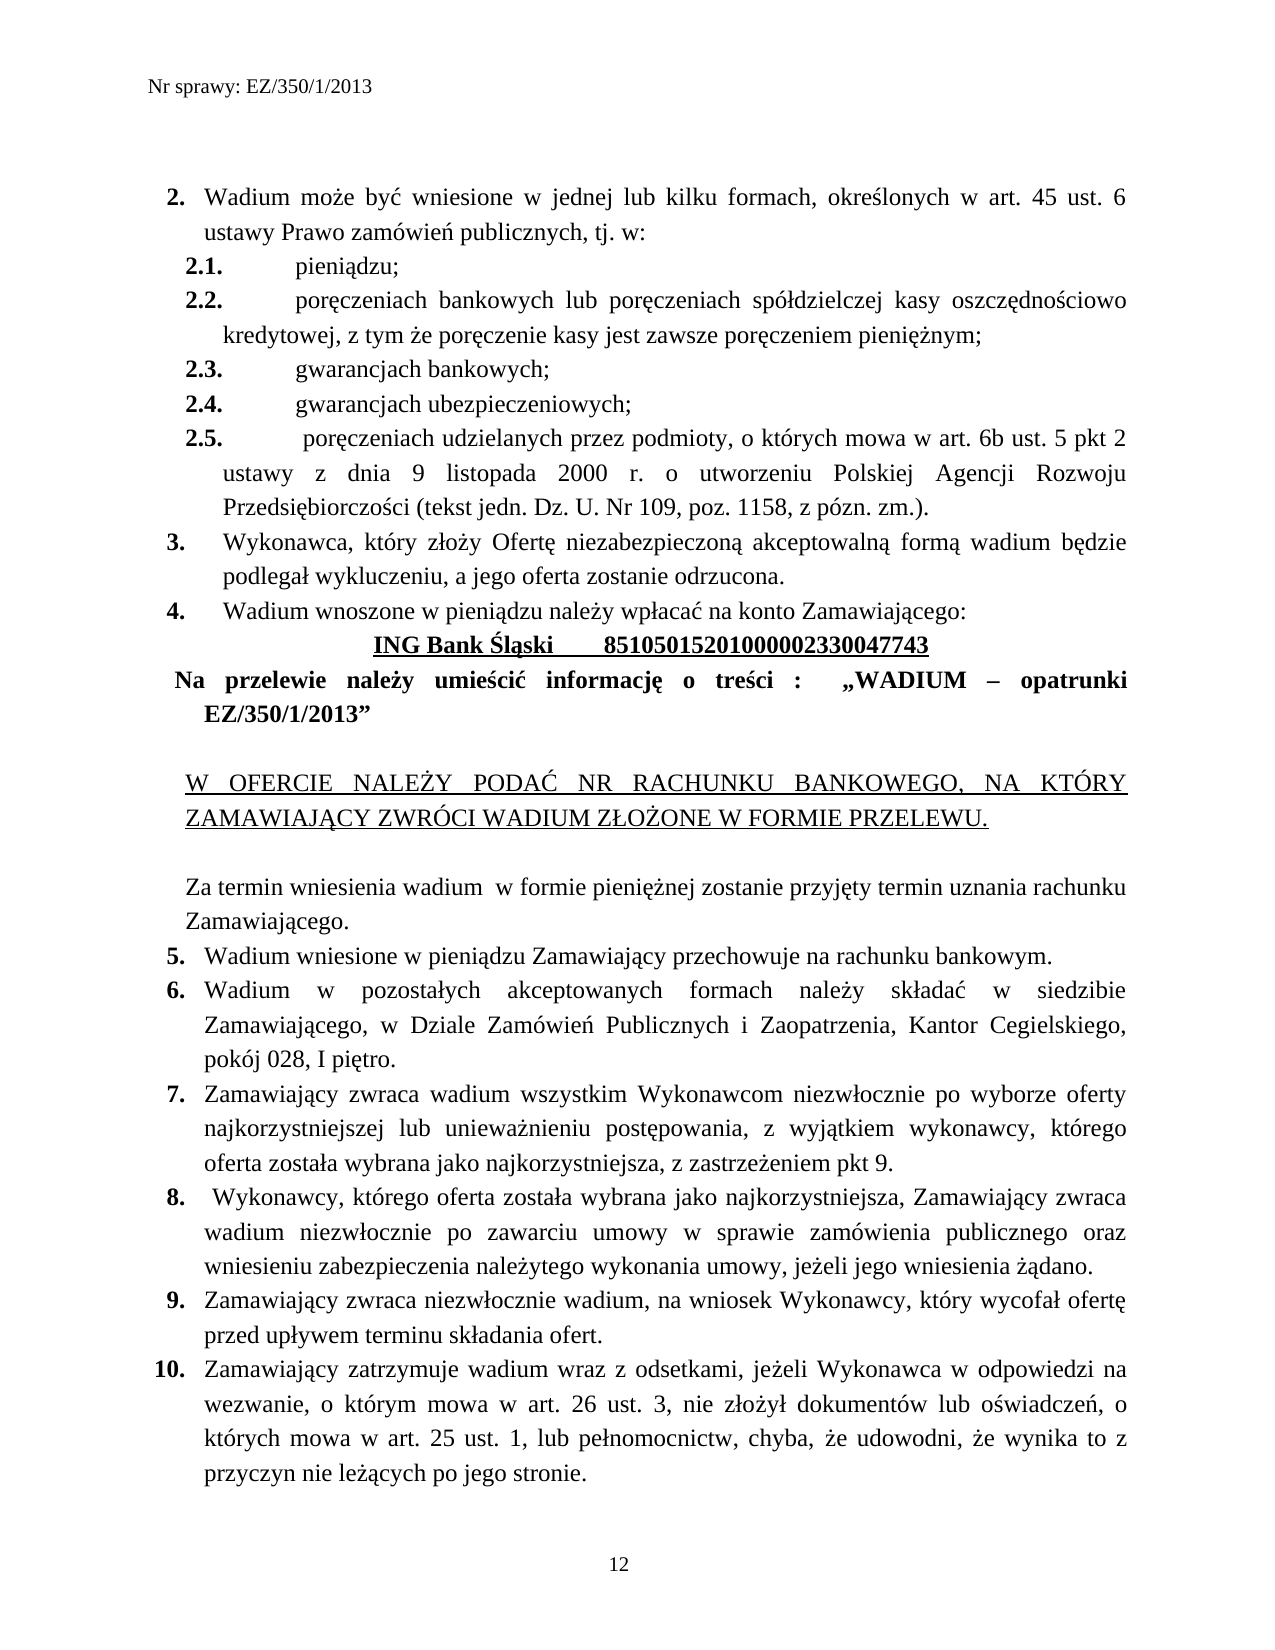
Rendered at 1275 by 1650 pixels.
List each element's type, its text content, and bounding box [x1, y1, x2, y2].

text W OFERCIE NALEŻY PODAĆ NR RACHUNKU BANKOWEGO, NA KTÓRY ZAMAWIAJĄCY ZWRÓCI WADIUM ZŁOŻONE W FORMIE PRZELEWU. [185, 795, 1127, 832]
text Na przelewie należy umieścić informację o treści : „WADIUM – opatrunki EZ/350/1/2013” [174, 665, 1127, 728]
list pieniądzu; [185, 251, 1127, 280]
list Wykonawca, który złoży Ofertę niezabezpieczoną akceptowalną formą wadium będzie podlegał wykluczeniu, a jego oferta zostanie odrzucona. [185, 527, 1127, 590]
list Wadium może być wniesione w jednej lub kilku formach, określonych w art. 45 ust. 6 ustawy Prawo zamówień publicznych, tj. w: [185, 182, 1127, 245]
list Wykonawcy, którego oferta została wybrana jako najkorzystniejsza, Zamawiający zwraca wadium niezwłocznie po zawarciu umowy w sprawie zamówienia publicznego oraz wniesieniu zabezpieczenia należytego wykonania umowy, jeżeli jego wniesienia żądano. [185, 1182, 1127, 1280]
list Zamawiający zwraca wadium wszystkim Wykonawcom niezwłocznie po wyborze oferty najkorzystniejszej lub unieważnieniu postępowania, z wyjątkiem wykonawcy, którego oferta została wybrana jako najkorzystniejsza, z zastrzeżeniem pkt 9. [185, 1079, 1127, 1176]
list Zamawiający zatrzymuje wadium wraz z odsetkami, jeżeli Wykonawca w odpowiedzi na wezwanie, o którym mowa w art. 26 ust. 3, nie złożył dokumentów lub oświadczeń, o których mowa w art. 25 ust. 1, lub pełnomocnictw, chyba, że udowodni, że wynika to z przyczyn nie leżących po jego stronie. [185, 1354, 1127, 1487]
list poręczeniach udzielanych przez podmioty, o których mowa w art. 6b ust. 5 pkt 2 ustawy z dnia 9 listopada 2000 r. o utworzeniu Polskiej Agencji Rozwoju Przedsiębiorczości (tekst jedn. Dz. U. Nr 109, poz. 1158, z pózn. zm.). [185, 423, 1127, 521]
list Wadium wnoszone w pieniądzu należy wpłacać na konto Zamawiającego: [185, 596, 1127, 625]
text ING Bank Śląski 85105015201000002330047743 [174, 630, 1127, 659]
list Wadium wniesione w pieniądzu Zamawiający przechowuje na rachunku bankowym. [185, 941, 1127, 969]
text Za termin wniesienia wadium w formie pieniężnej zostanie przyjęty termin uznania rachunku Zamawiającego. [185, 872, 1127, 935]
list poręczeniach bankowych lub poręczeniach spółdzielczej kasy oszczędnościowo kredytowej, z tym że poręczenie kasy jest zawsze poręczeniem pieniężnym; [185, 286, 1127, 349]
list Wadium w pozostałych akceptowanych formach należy składać w siedzibie Zamawiającego, w Dziale Zamówień Publicznych i Zaopatrzenia, Kantor Cegielskiego, pokój 028, I piętro. [185, 975, 1127, 1073]
list gwarancjach bankowych; [185, 354, 1127, 383]
list Zamawiający zwraca niezwłocznie wadium, na wniosek Wykonawcy, który wycofał ofertę przed upływem terminu składania ofert. [185, 1286, 1127, 1349]
text W OFERCIE NALEŻY PODAĆ NR RACHUNKU BANKOWEGO, NA KTÓRY ZAMAWIAJĄCY ZWRÓCI WADIUM ZŁOŻONE W FORMIE PRZELEWU. [185, 768, 1127, 793]
list gwarancjach ubezpieczeniowych; [185, 389, 1127, 418]
